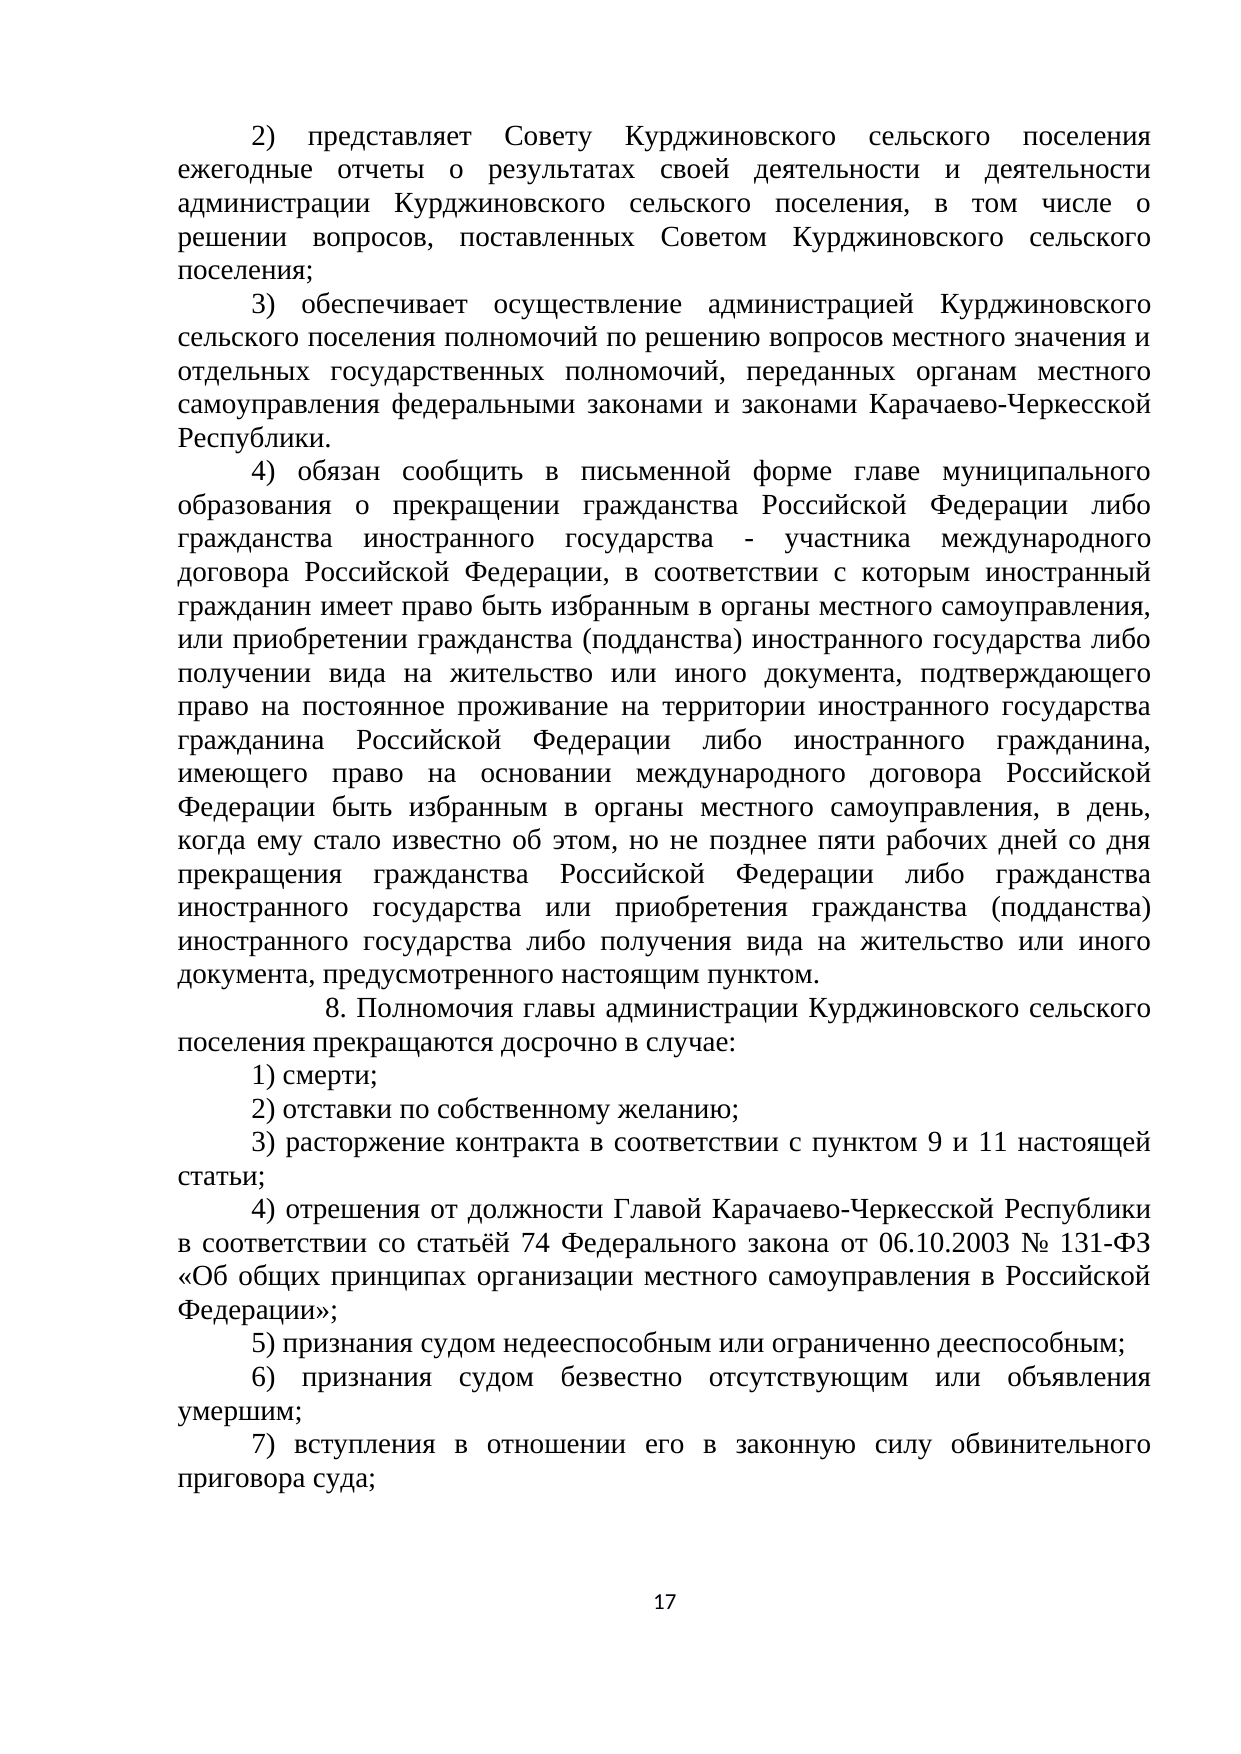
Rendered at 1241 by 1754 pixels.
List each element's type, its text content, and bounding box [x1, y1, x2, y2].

text 3) расторжение контракта в соответствии с пунктом 9 и 11 настоящей статьи; [177, 1124, 1152, 1191]
text 1) смерти; [177, 1057, 1152, 1091]
text 2) отставки по собственному желанию; [177, 1091, 1152, 1124]
text 4) обязан сообщить в письменной форме главе муниципального образования о прекращении гражданства Российской Федерации либо гражданства иностранного государства - участника международного договора Российской Федерации, в соответствии с которым иностранный гражданин имеет право быть избранным в органы местного самоуправления, или приобретении гражданства (подданства) иностранного государства либо получении вида на жительство или иного документа, подтверждающего право на постоянное проживание на территории иностранного государства гражданина Российской Федерации либо иностранного гражданина, имеющего право на основании международного договора Российской Федерации быть избранным в органы местного самоуправления, в день, когда ему стало известно об этом, но не позднее пяти рабочих дней со дня прекращения гражданства Российской Федерации либо гражданства иностранного государства или приобретения гражданства (подданства) иностранного государства либо получения вида на жительство или иного документа, предусмотренного настоящим пунктом. [177, 453, 1152, 990]
text 6) признания судом безвестно отсутствующим или объявления умершим; [177, 1359, 1152, 1426]
text 5) признания судом недееспособным или ограниченно дееспособным; [177, 1326, 1152, 1359]
text 2) представляет Совету Курджиновского сельского поселения ежегодные отчеты о результатах своей деятельности и деятельности администрации Курджиновского сельского поселения, в том числе о решении вопросов, поставленных Советом Курджиновского сельского поселения; [177, 118, 1152, 286]
text 7) вступления в отношении его в законную силу обвинительного приговора суда; [177, 1426, 1152, 1493]
text 8. Полномочия главы администрации Курджиновского сельского поселения прекращаются досрочно в случае: [177, 990, 1152, 1057]
text 4) отрешения от должности Главой Карачаево-Черкесской Республики в соответствии со статьёй 74 Федерального закона от 06.10.2003 № 131-ФЗ «Об общих принципах организации местного самоуправления в Российской Федерации»; [177, 1191, 1152, 1326]
text 3) обеспечивает осуществление администрацией Курджиновского сельского поселения полномочий по решению вопросов местного значения и отдельных государственных полномочий, переданных органам местного самоуправления федеральными законами и законами Карачаево-Черкесской Республики. [177, 286, 1152, 453]
